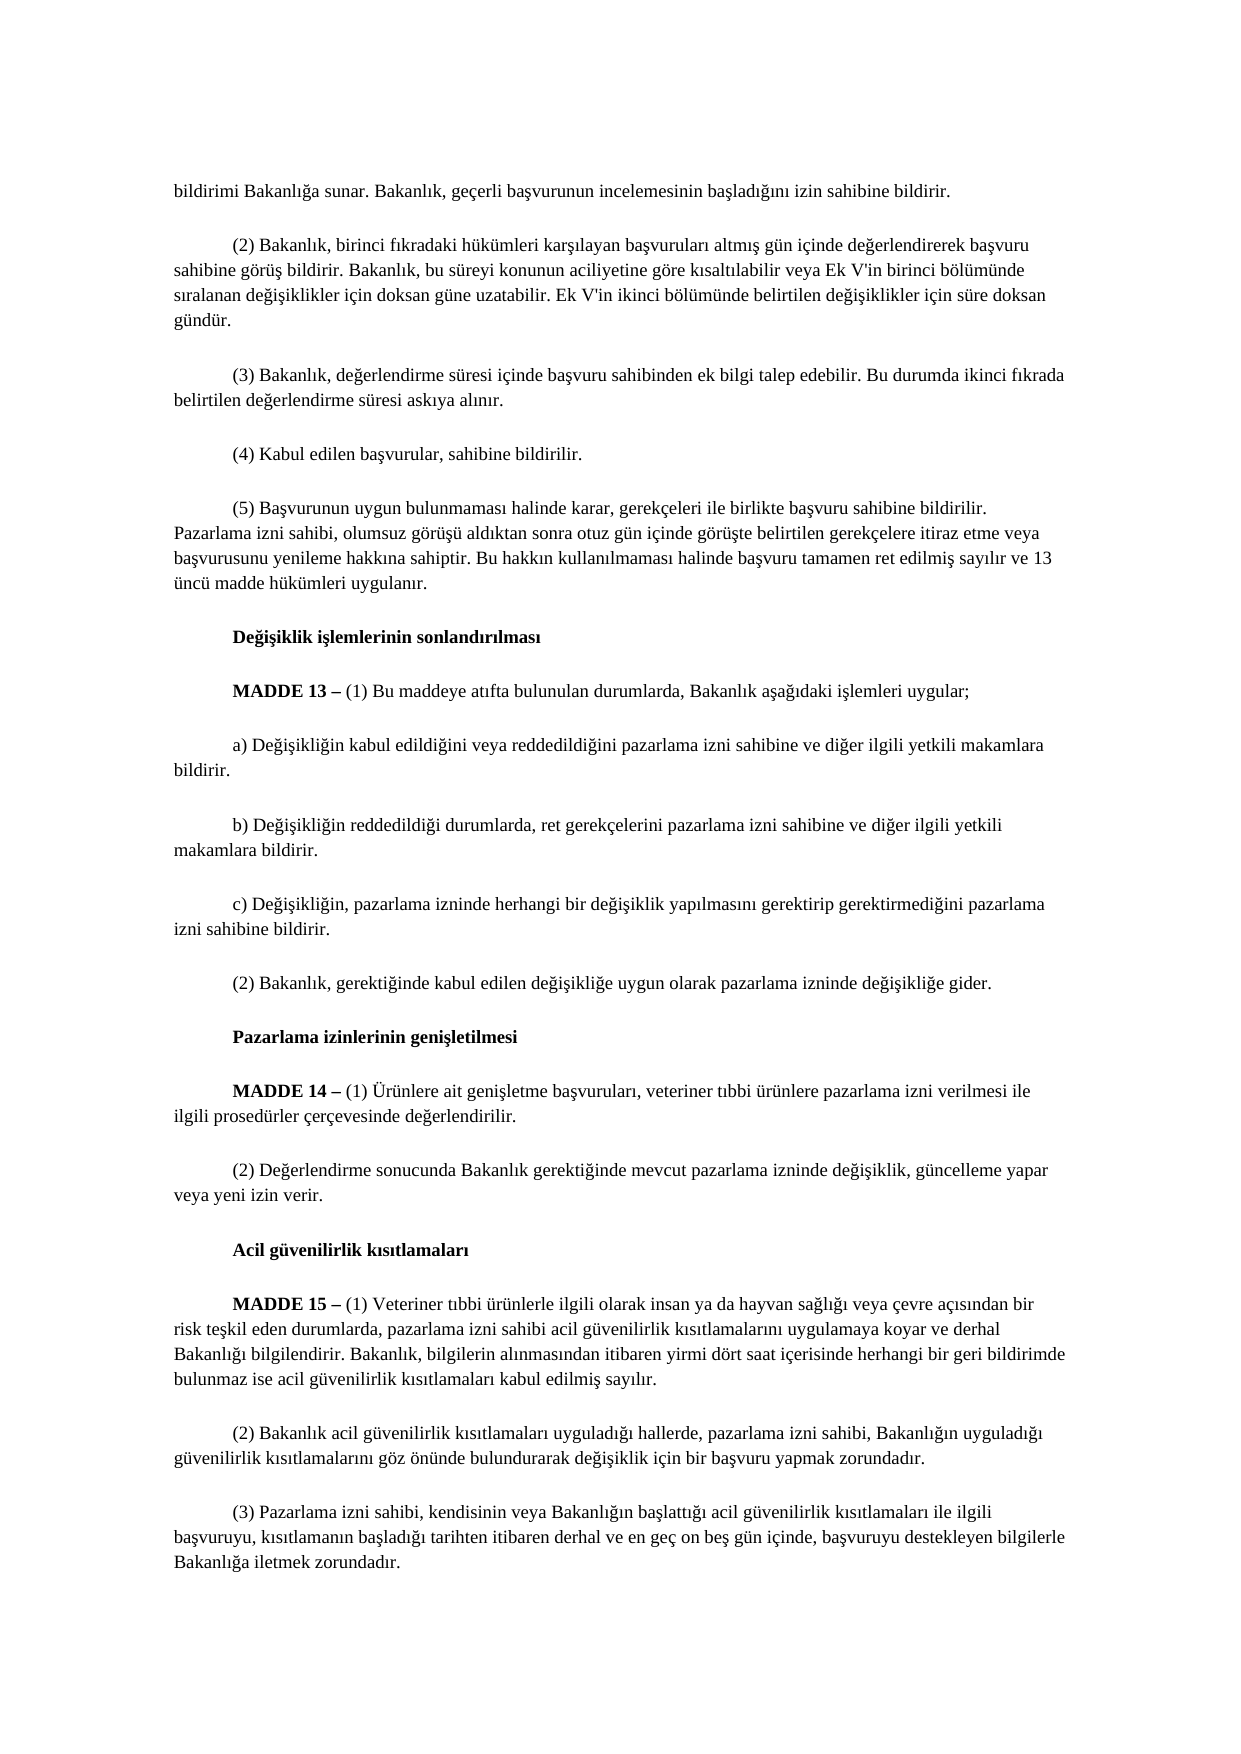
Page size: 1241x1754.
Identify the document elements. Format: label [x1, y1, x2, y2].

table_header [146, 148, 1094, 1602]
